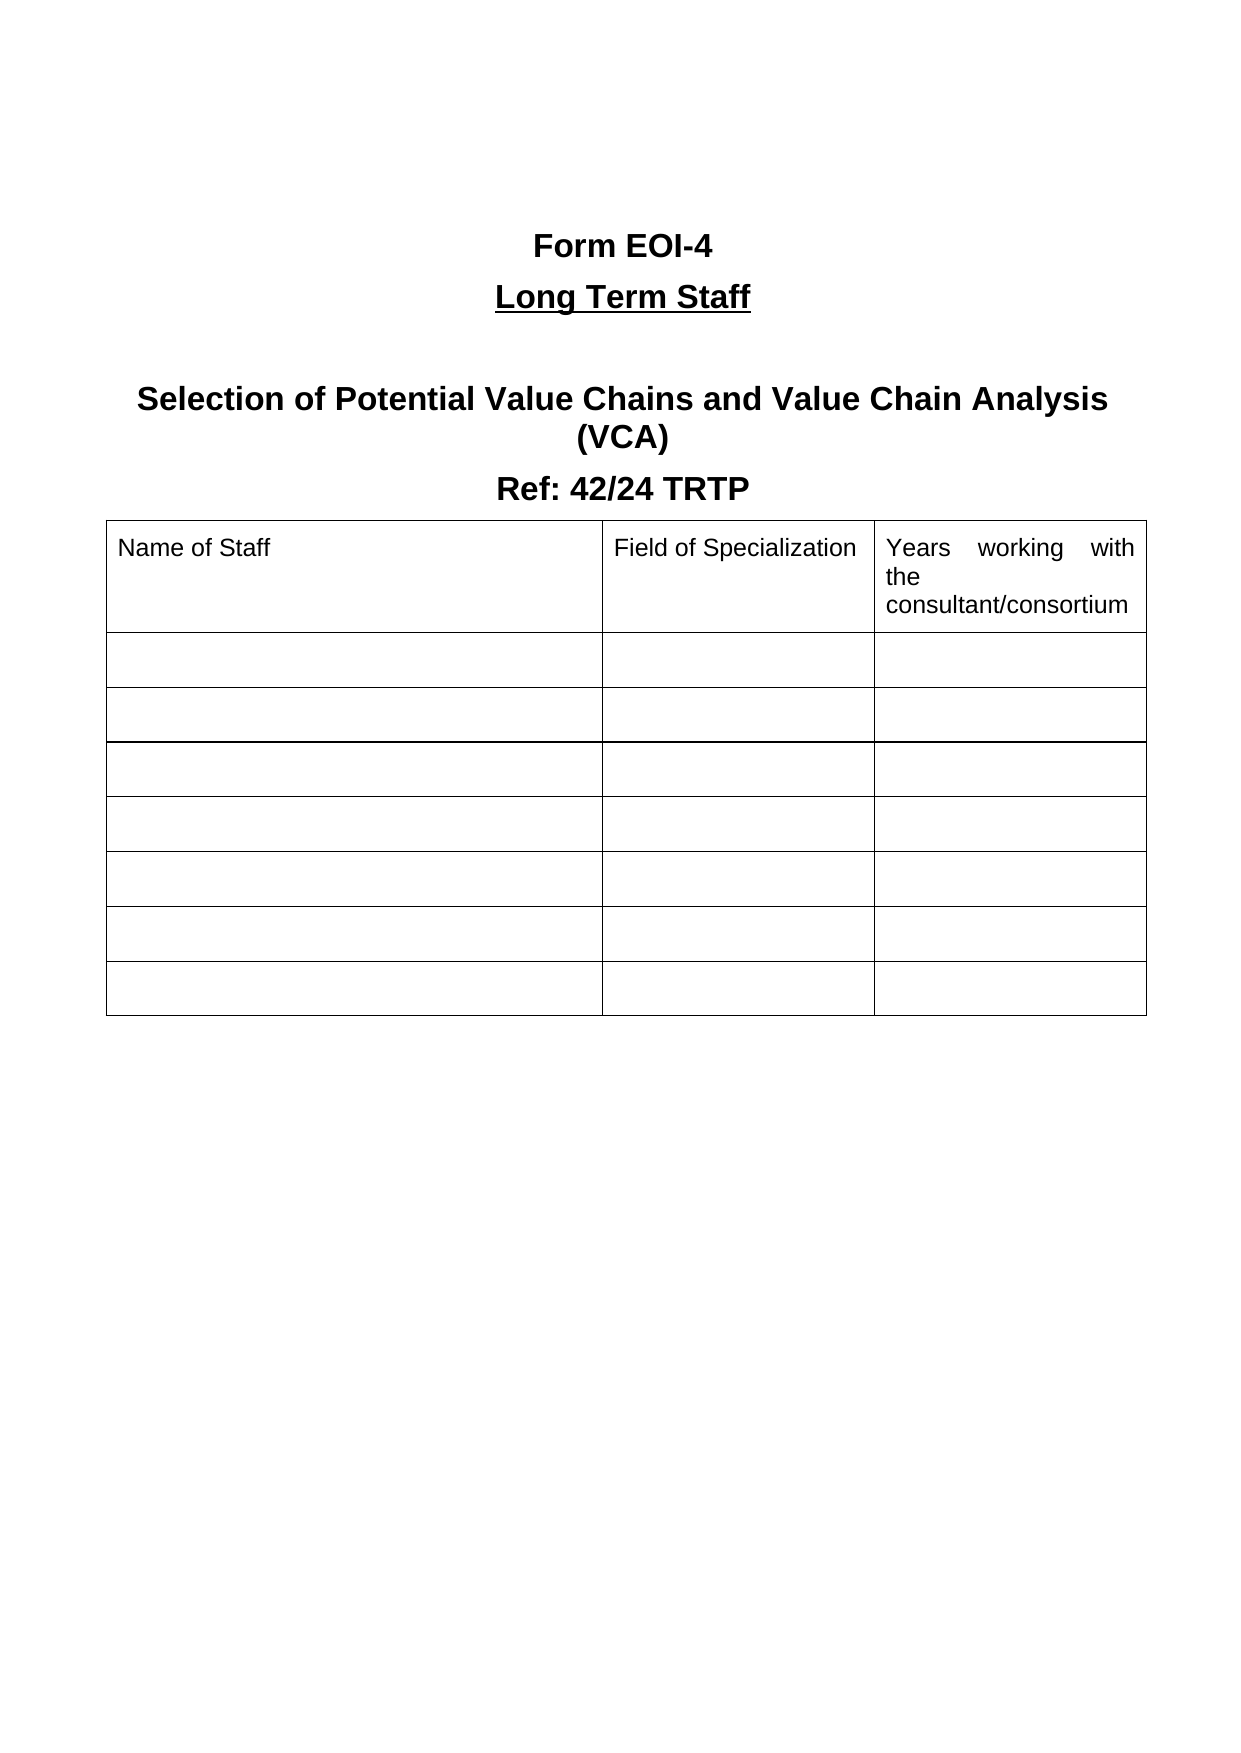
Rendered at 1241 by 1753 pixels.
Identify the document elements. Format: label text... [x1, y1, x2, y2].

table_header Years working with the consultant/consortium [875, 521, 1146, 632]
table_cell [603, 743, 874, 796]
text Ref: 42/24 TRTP [106, 468, 1140, 507]
table_cell [875, 743, 1146, 796]
table_cell [603, 907, 874, 961]
table_header Name of Staff [107, 521, 602, 632]
table_cell [603, 688, 874, 741]
table_header Field of Specialization [603, 521, 874, 632]
text Selection of Potential Value Chains and Value Chain Analysis (VCA) [106, 379, 1140, 456]
table_cell [603, 633, 874, 687]
table_cell [107, 688, 602, 741]
table_cell [875, 907, 1146, 961]
table_cell [603, 962, 874, 1015]
table_cell [107, 852, 602, 906]
subtitle Long Term Staff [106, 277, 1140, 316]
table_cell [875, 852, 1146, 906]
table_cell [107, 633, 602, 687]
table_cell [107, 907, 602, 961]
table_cell [107, 797, 602, 851]
table_cell [107, 743, 602, 796]
table_cell [875, 688, 1146, 741]
table_cell [603, 852, 874, 906]
table_cell [875, 633, 1146, 687]
table_cell [603, 797, 874, 851]
subtitle Form EOI-4 [106, 226, 1140, 265]
table_cell [875, 962, 1146, 1015]
table_cell [107, 962, 602, 1015]
table_cell [875, 797, 1146, 851]
